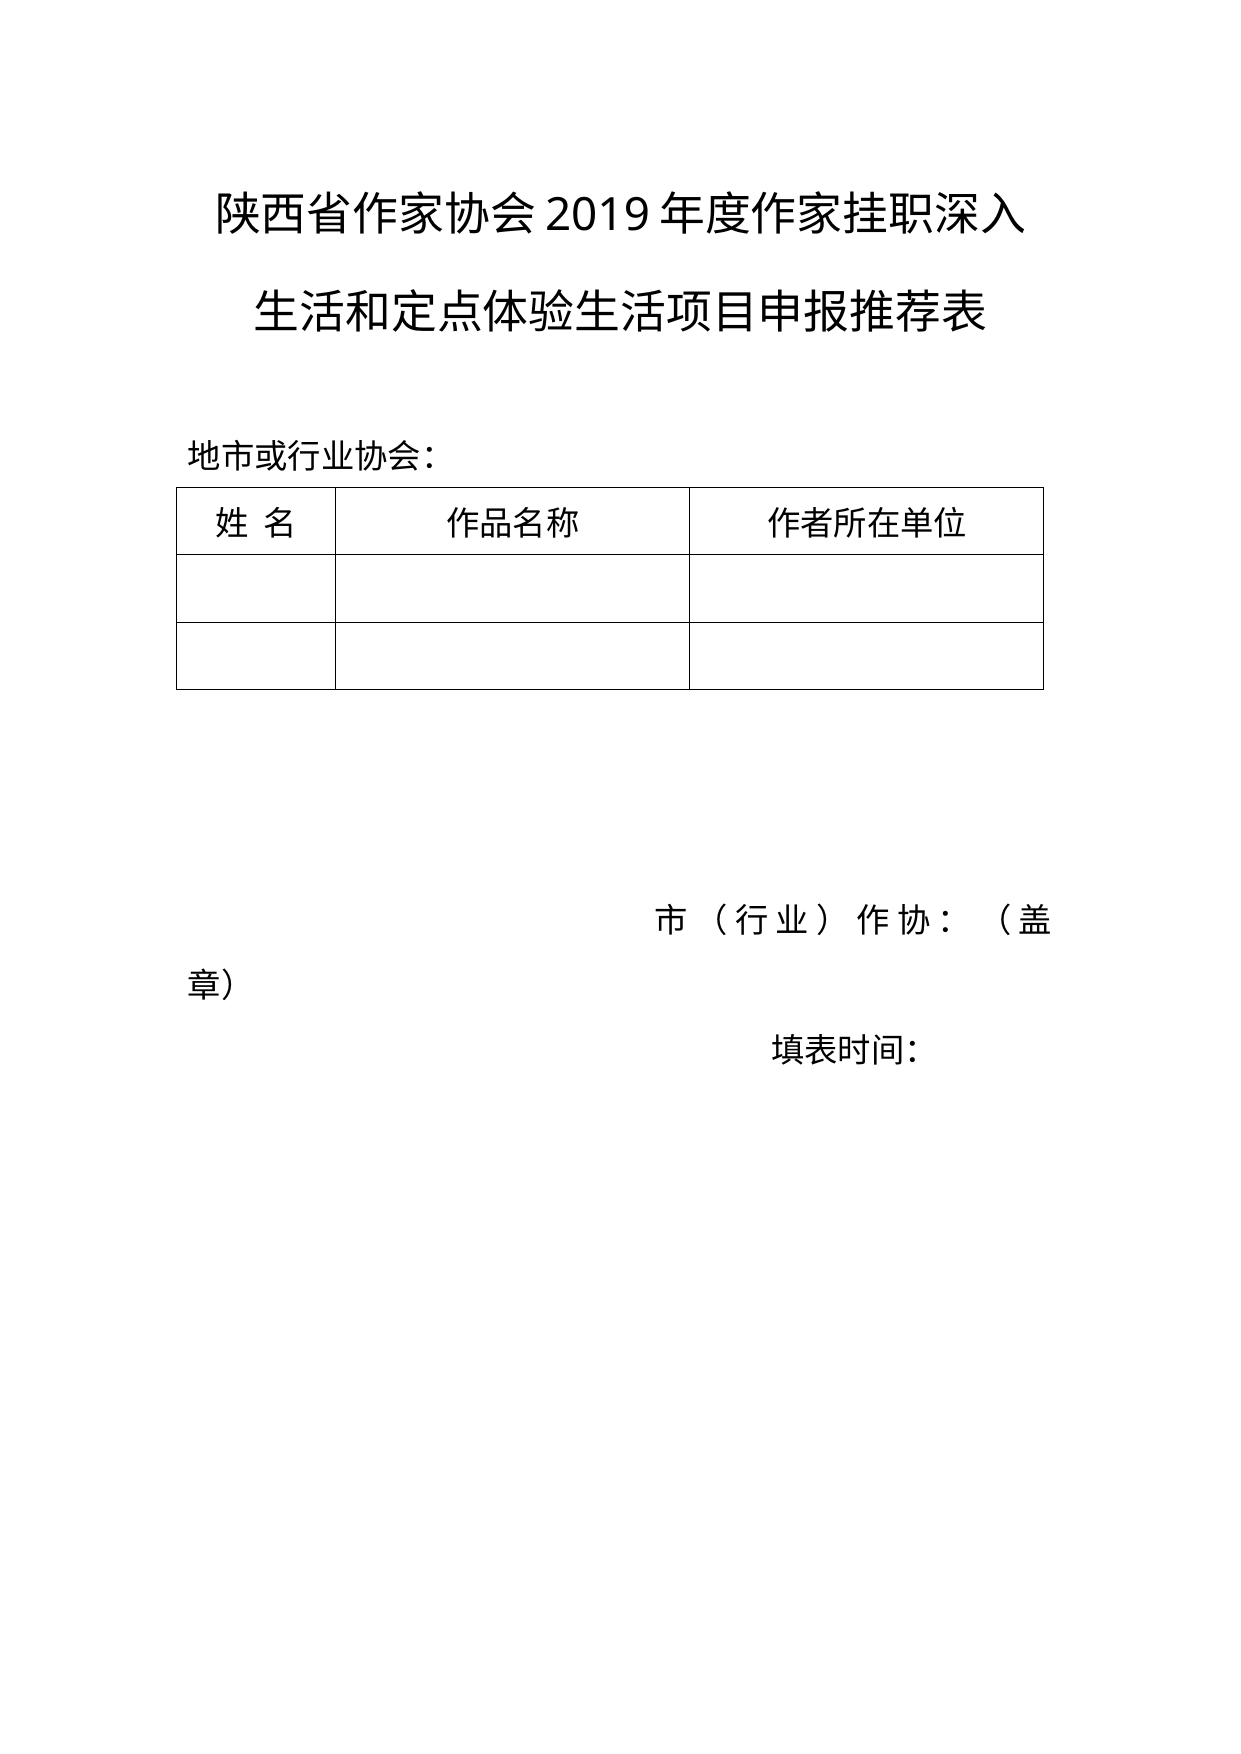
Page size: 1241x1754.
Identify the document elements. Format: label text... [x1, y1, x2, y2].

table_cell [336, 623, 689, 689]
table_cell [690, 623, 1043, 689]
table_cell [690, 555, 1043, 622]
text 市（行业）作协：（盖章） [187, 885, 1053, 1015]
table_cell [177, 623, 335, 689]
table_header 作者所在单位 [690, 488, 1043, 554]
table_cell [177, 555, 335, 622]
text 生活和定点体验生活项目申报推荐表 [187, 259, 1053, 357]
text 地市或行业协会： [187, 422, 1053, 487]
text 填表时间： [187, 1015, 1053, 1080]
table_header 姓 名 [177, 488, 335, 554]
table_header 作品名称 [336, 488, 689, 554]
text 陕西省作家协会2019年度作家挂职深入 [187, 162, 1053, 259]
table_cell [336, 555, 689, 622]
